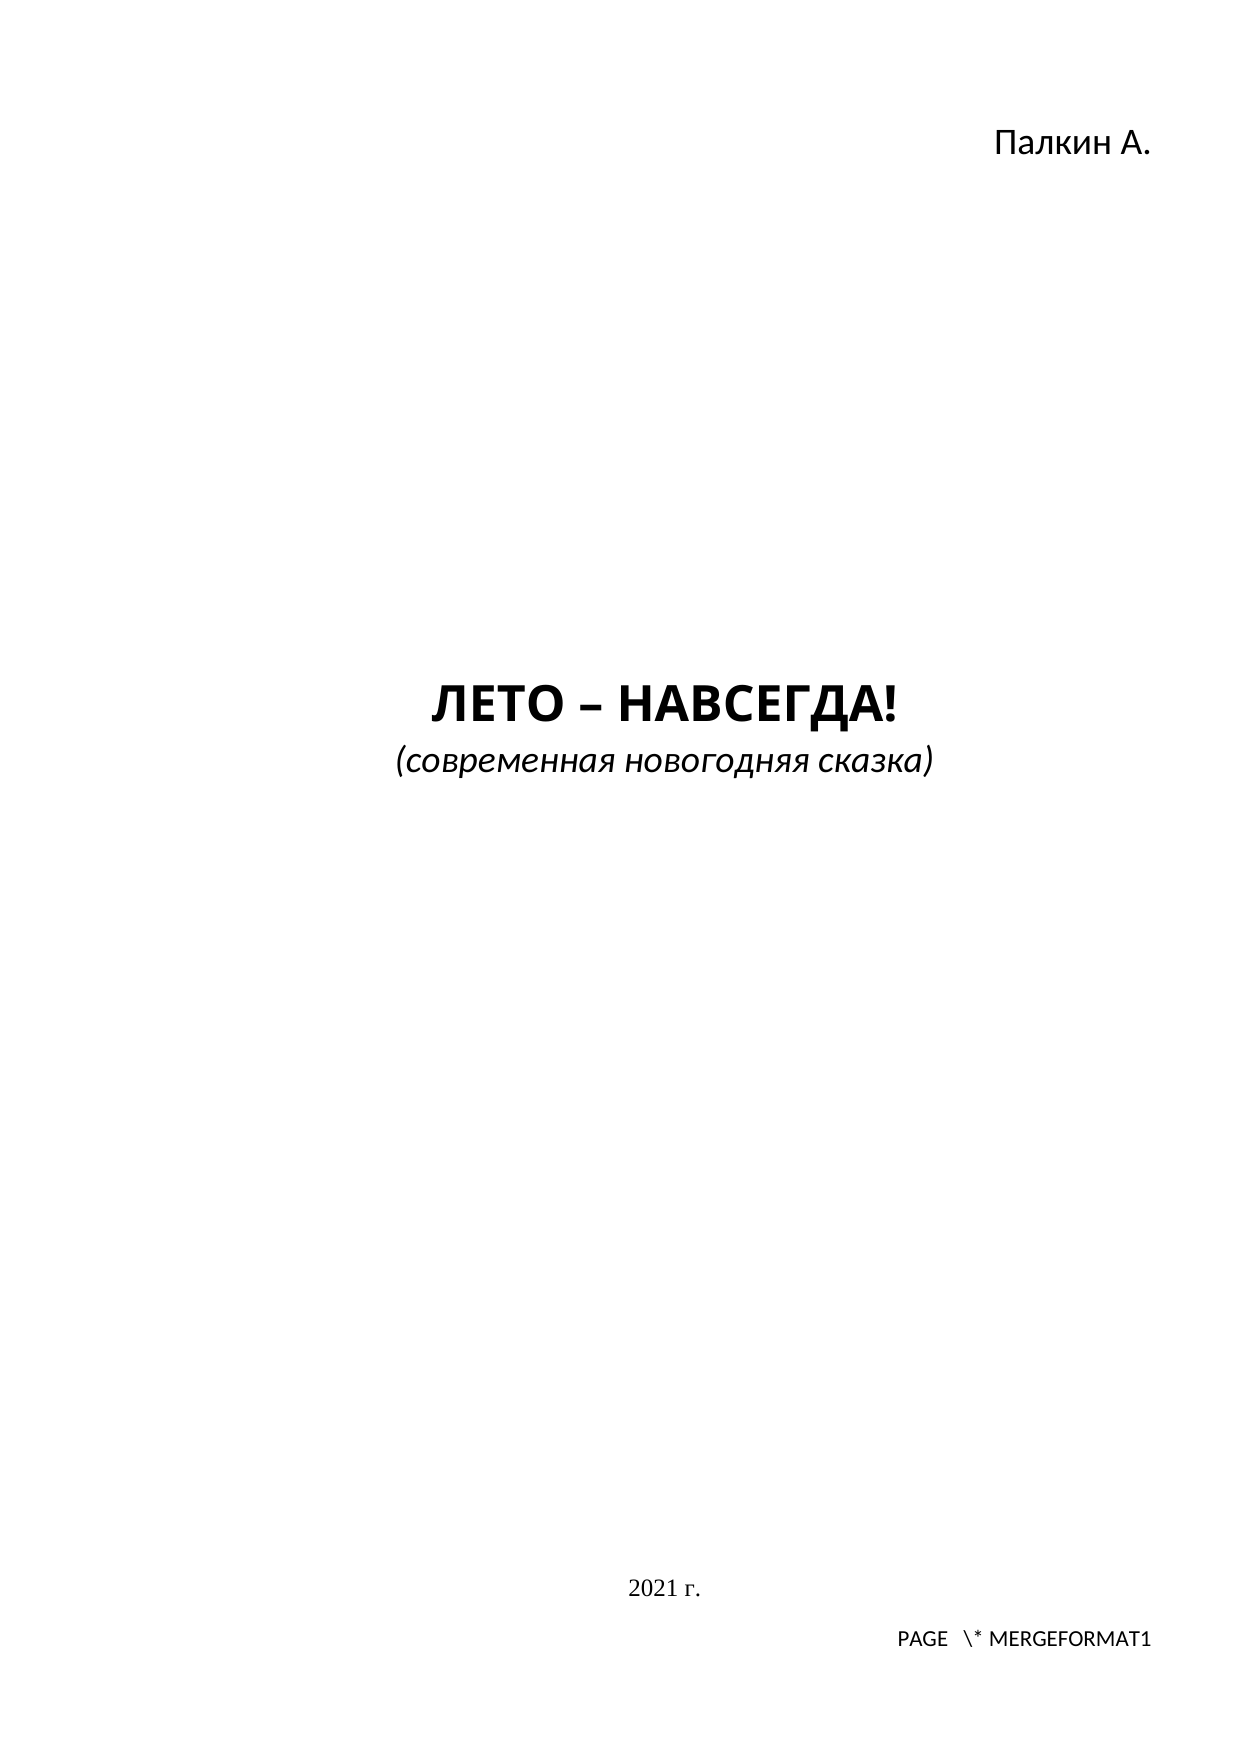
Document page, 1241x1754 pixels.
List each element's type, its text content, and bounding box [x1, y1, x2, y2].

text 2021 г. [177, 1573, 1152, 1602]
text (современная новогодняя сказка) [177, 736, 1152, 782]
text Палкин А. [177, 118, 1152, 164]
subtitle Лето – навсегда! [177, 668, 1152, 736]
